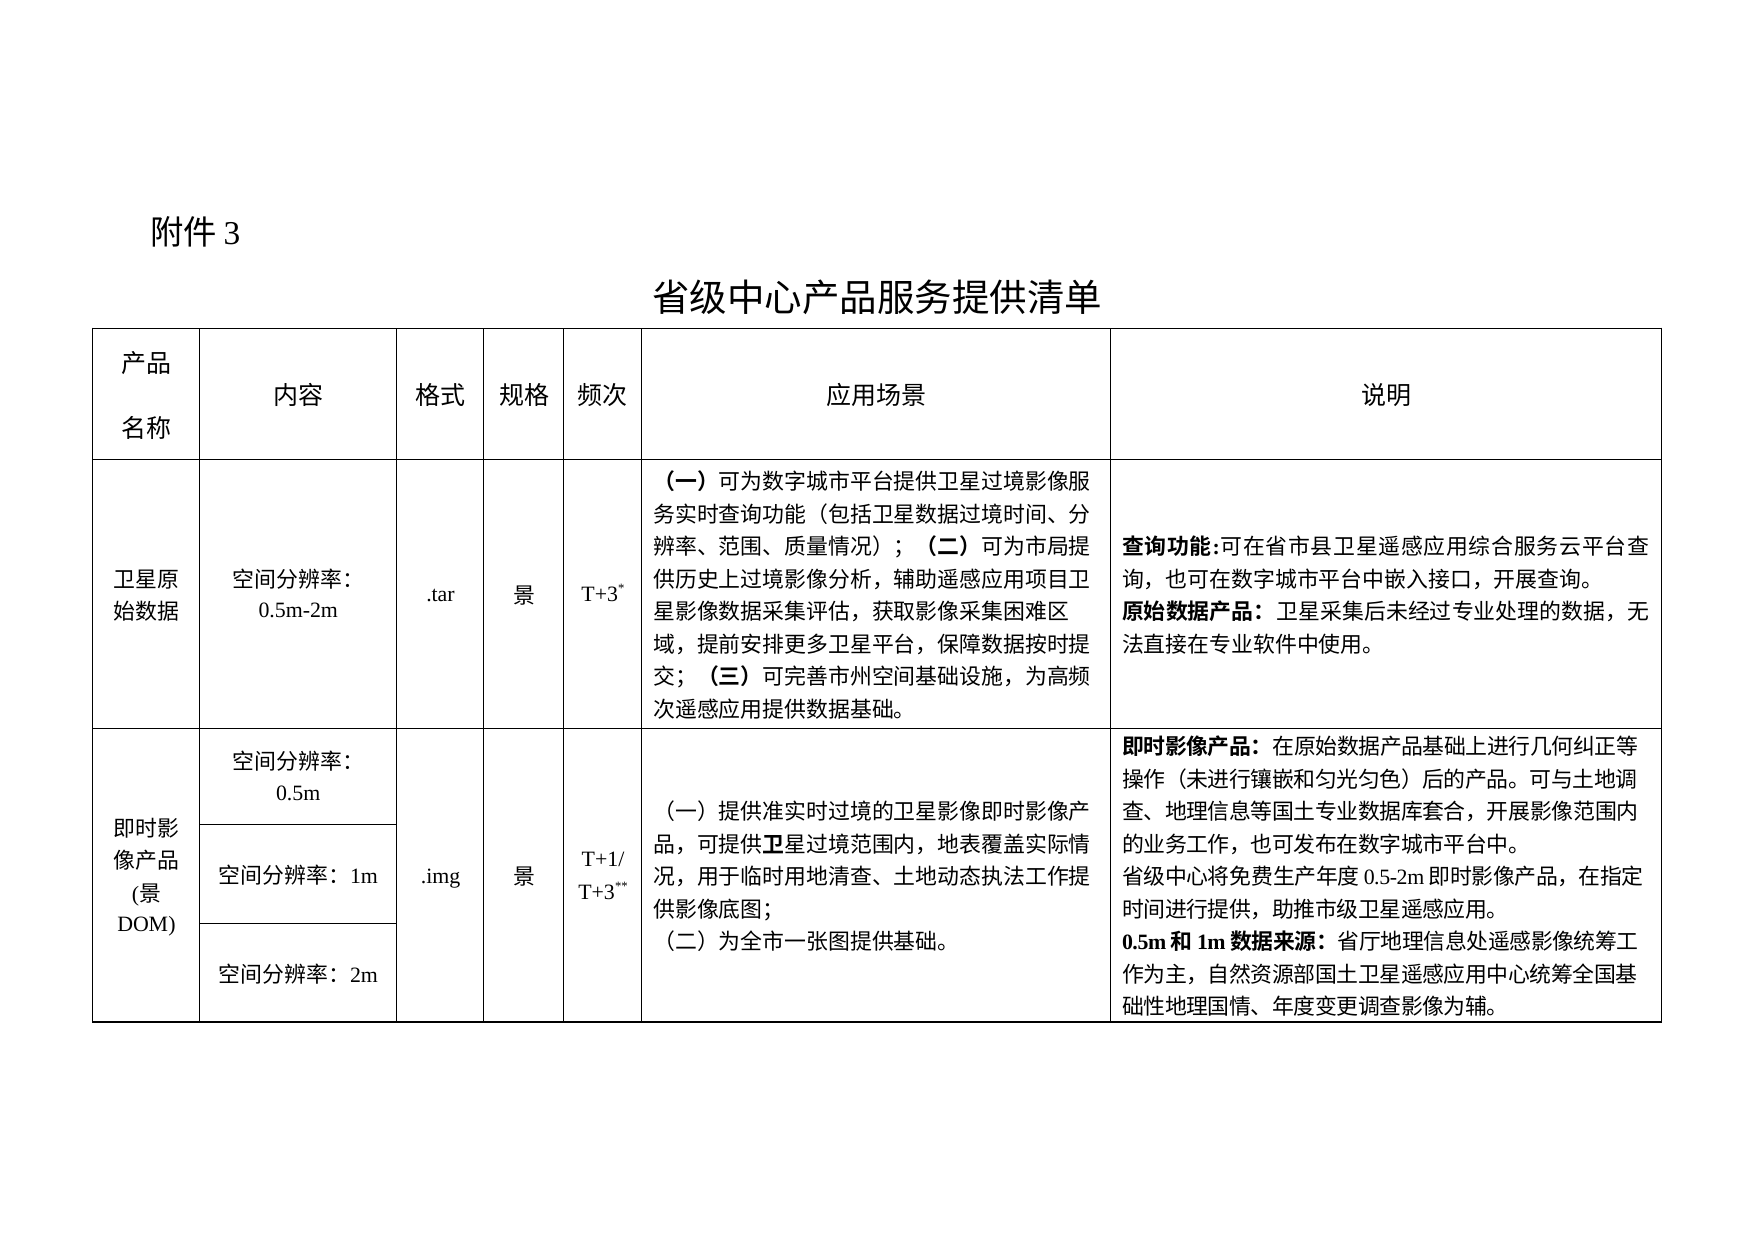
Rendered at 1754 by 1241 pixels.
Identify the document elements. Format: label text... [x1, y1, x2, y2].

text 附件3 [150, 198, 1604, 263]
table_cell 查询功能:可在省市县卫星遥感应用综合服务云平台查询，也可在数字城市平台中嵌入接口，开展查询。 原始数据产品：卫星采集后未经过专业处理的数据，无法直接在专业软件中使用。 [1111, 460, 1661, 728]
table_cell .tar [397, 460, 483, 728]
table_header 频次 [564, 329, 641, 459]
table_cell （一）提供准实时过境的卫星影像即时影像产品，可提供卫星过境范围内，地表覆盖实际情况，用于临时用地清查、土地动态执法工作提供影像底图； （二）为全市一张图提供基础。 [642, 729, 1110, 1021]
table_header 内容 [200, 329, 396, 459]
table_cell 卫星原始数据 [93, 460, 199, 728]
table_cell 空间分辨率： 0.5m-2m [200, 460, 396, 728]
table_header 规格 [484, 329, 563, 459]
table_header 产品 名称 [93, 329, 199, 459]
table_header 格式 [397, 329, 483, 459]
table_cell 即时影像产品：在原始数据产品基础上进行几何纠正等操作（未进行镶嵌和匀光匀色）后的产品。可与土地调查、地理信息等国土专业数据库套合，开展影像范围内的业务工作，也可发布在数字城市平台中。 省级中心将免费生产年度0.5-2m即时影像产品，在指定时间进行提供，助推市级卫星遥感应用。 0.5m和1m数据来源：省厅地理信息处遥感影像统筹工作为主，自然资源部国土卫星遥感应用中心统筹全国基础性地理国情、年度变更调查影像为辅。 [1111, 729, 1661, 1021]
table_cell .img [397, 729, 483, 1021]
table_cell （一）可为数字城市平台提供卫星过境影像服务实时查询功能（包括卫星数据过境时间、分辨率、范围、质量情况）；（二）可为市局提供历史上过境影像分析，辅助遥感应用项目卫星影像数据采集评估，获取影像采集困难区域，提前安排更多卫星平台，保障数据按时提交；（三）可完善市州空间基础设施，为高频次遥感应用提供数据基础。 [642, 460, 1110, 728]
table_header 应用场景 [642, 329, 1110, 459]
table_cell 即时影像产品 (景DOM) [93, 729, 199, 1021]
table_cell 空间分辨率：0.5m [200, 729, 396, 824]
table_cell T+3* [564, 460, 641, 728]
text 省级中心产品服务提供清单 [150, 263, 1604, 328]
table_cell 景 [484, 729, 563, 1021]
table_cell 空间分辨率：1m [200, 825, 396, 923]
table_cell T+1/T+3** [564, 729, 641, 1021]
table_cell 空间分辨率：2m [200, 924, 396, 1021]
table_header 说明 [1111, 329, 1661, 459]
table_cell 景 [484, 460, 563, 728]
